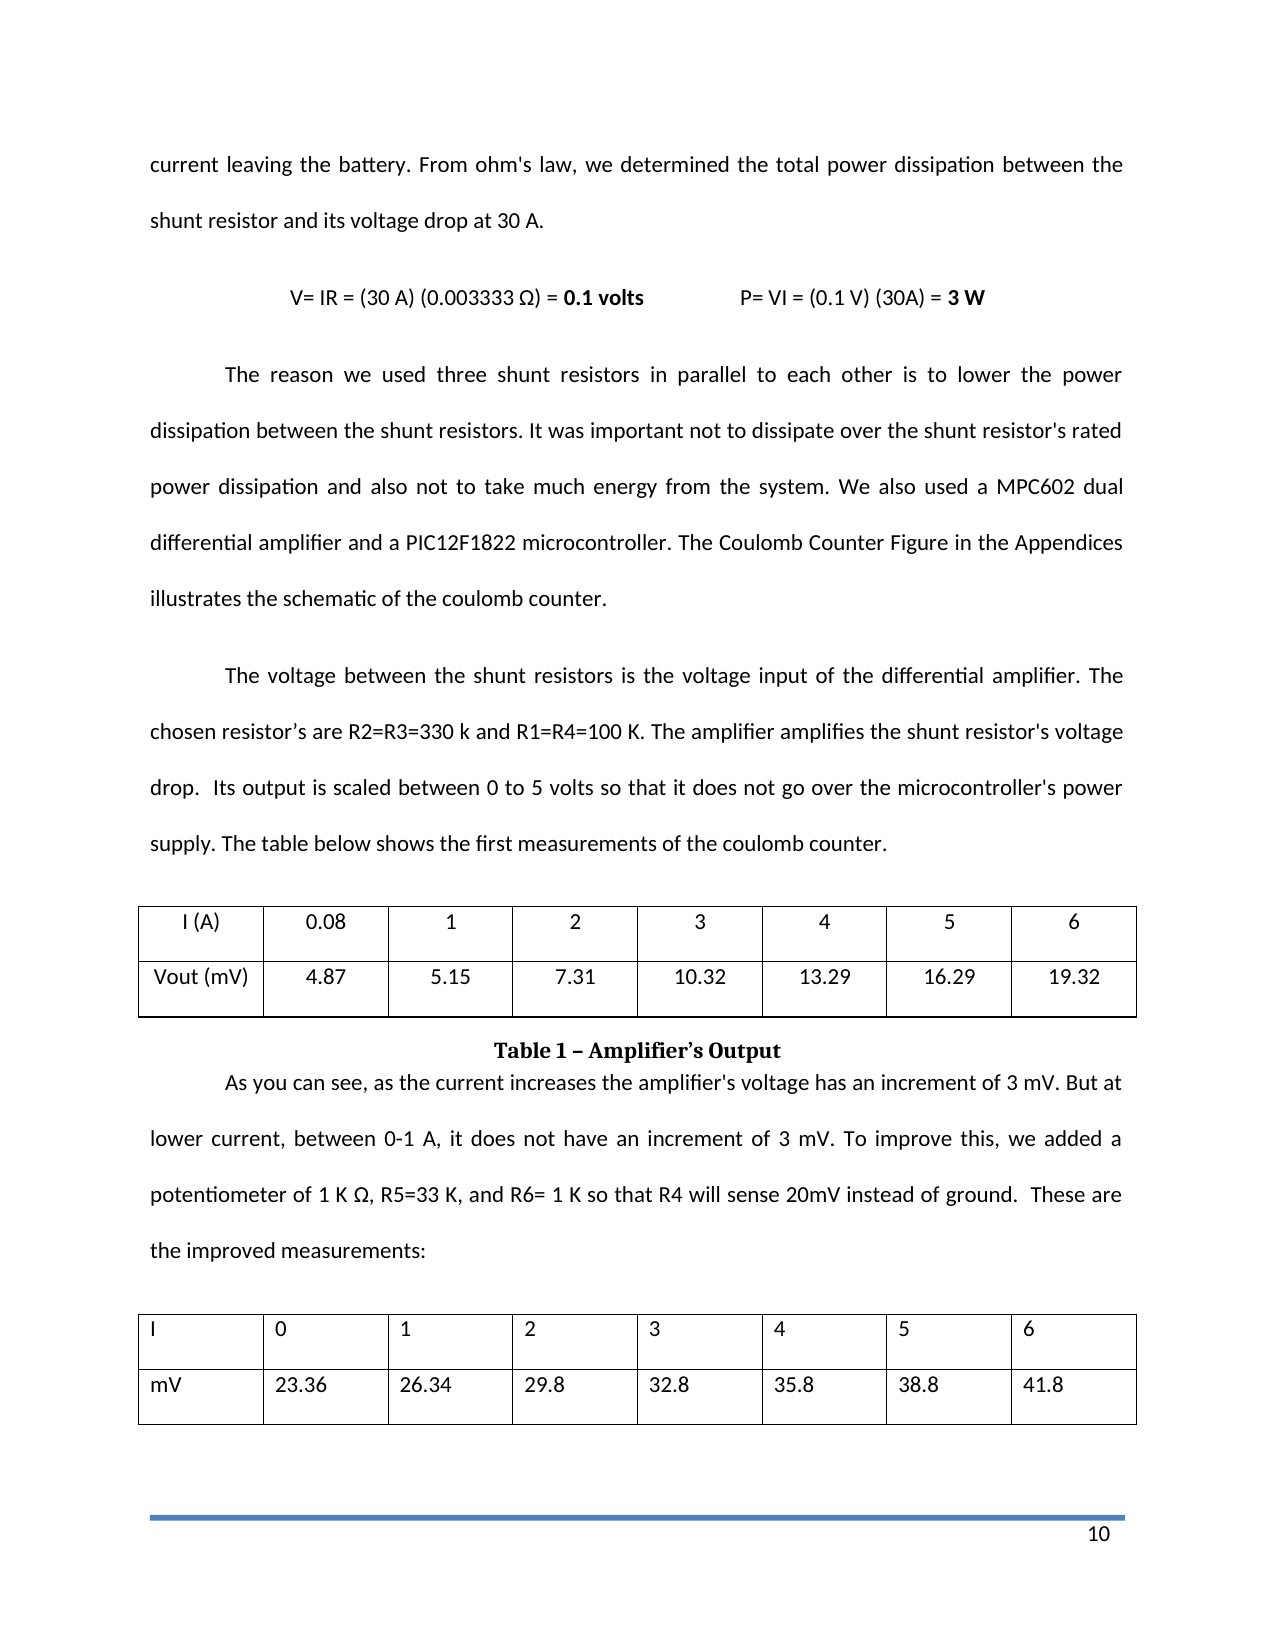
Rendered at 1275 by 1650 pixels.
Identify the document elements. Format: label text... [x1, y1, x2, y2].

table_header I [139, 1315, 263, 1369]
text As you can see, as the current increases the amplifier's voltage has an increment of 3 mV. But at lower current, between 0-1 A, it does not have an increment of 3 mV. To improve this, we added a potentiometer of 1 K Ω, R5=33 K, and R6= 1 K so that R4 will sense 20mV instead of ground. These are the improved measurements: [150, 1068, 1125, 1265]
table_cell 38.8 [887, 1370, 1011, 1424]
table_header 0 [264, 1315, 388, 1369]
table_cell Vout (mV) [139, 962, 263, 1016]
table_header 2 [513, 907, 637, 961]
table_header 0.08 [264, 907, 388, 961]
table_cell 23.36 [264, 1370, 388, 1424]
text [150, 150, 1125, 234]
table_header 1 [389, 907, 512, 961]
table_cell 35.8 [763, 1370, 886, 1424]
table_cell 29.8 [513, 1370, 637, 1424]
table_header 4 [763, 907, 886, 961]
table_cell 19.32 [1012, 962, 1136, 1016]
table_header 6 [1012, 1315, 1136, 1369]
table_header 5 [887, 1315, 1011, 1369]
text The reason we used three shunt resistors in parallel to each other is to lower the power dissipation between the shunt resistors. It was important not to dissipate over the shunt resistor's rated power dissipation and also not to take much energy from the system. We also used a MPC602 dual differential amplifier and a PIC12F1822 microcontroller. The Coulomb Counter Figure in the Appendices illustrates the schematic of the coulomb counter. [150, 360, 1125, 612]
table_cell 41.8 [1012, 1370, 1136, 1424]
table_cell 7.31 [513, 962, 637, 1016]
table_cell 26.34 [389, 1370, 512, 1424]
table_header 6 [1012, 907, 1136, 961]
table_cell 32.8 [638, 1370, 762, 1424]
table_header 3 [638, 907, 762, 961]
table_header 4 [763, 1315, 886, 1369]
table_cell 10.32 [638, 962, 762, 1016]
table_cell 16.29 [887, 962, 1011, 1016]
table_header 1 [389, 1315, 512, 1369]
text The voltage between the shunt resistors is the voltage input of the differential amplifier. The chosen resistor’s are R2=R3=330 k and R1=R4=100 K. The amplifier amplifies the shunt resistor's voltage drop. Its output is scaled between 0 to 5 volts so that it does not go over the microcontroller's power supply. The table below shows the first measurements of the coulomb counter. [150, 661, 1125, 857]
text V= IR = (30 A) (0.003333 Ω) = 0.1 volts P= VI = (0.1 V) (30A) = 3 W [150, 283, 1125, 311]
table_header 3 [638, 1315, 762, 1369]
table_cell 4.87 [264, 962, 388, 1016]
table_header 2 [513, 1315, 637, 1369]
table_cell mV [139, 1370, 263, 1424]
table_header 5 [887, 907, 1011, 961]
subtitle Table 1 – Amplifier’s Output [150, 1038, 1125, 1065]
table_cell 13.29 [763, 962, 886, 1016]
table_header I (A) [139, 907, 263, 961]
table_cell 5.15 [389, 962, 512, 1016]
